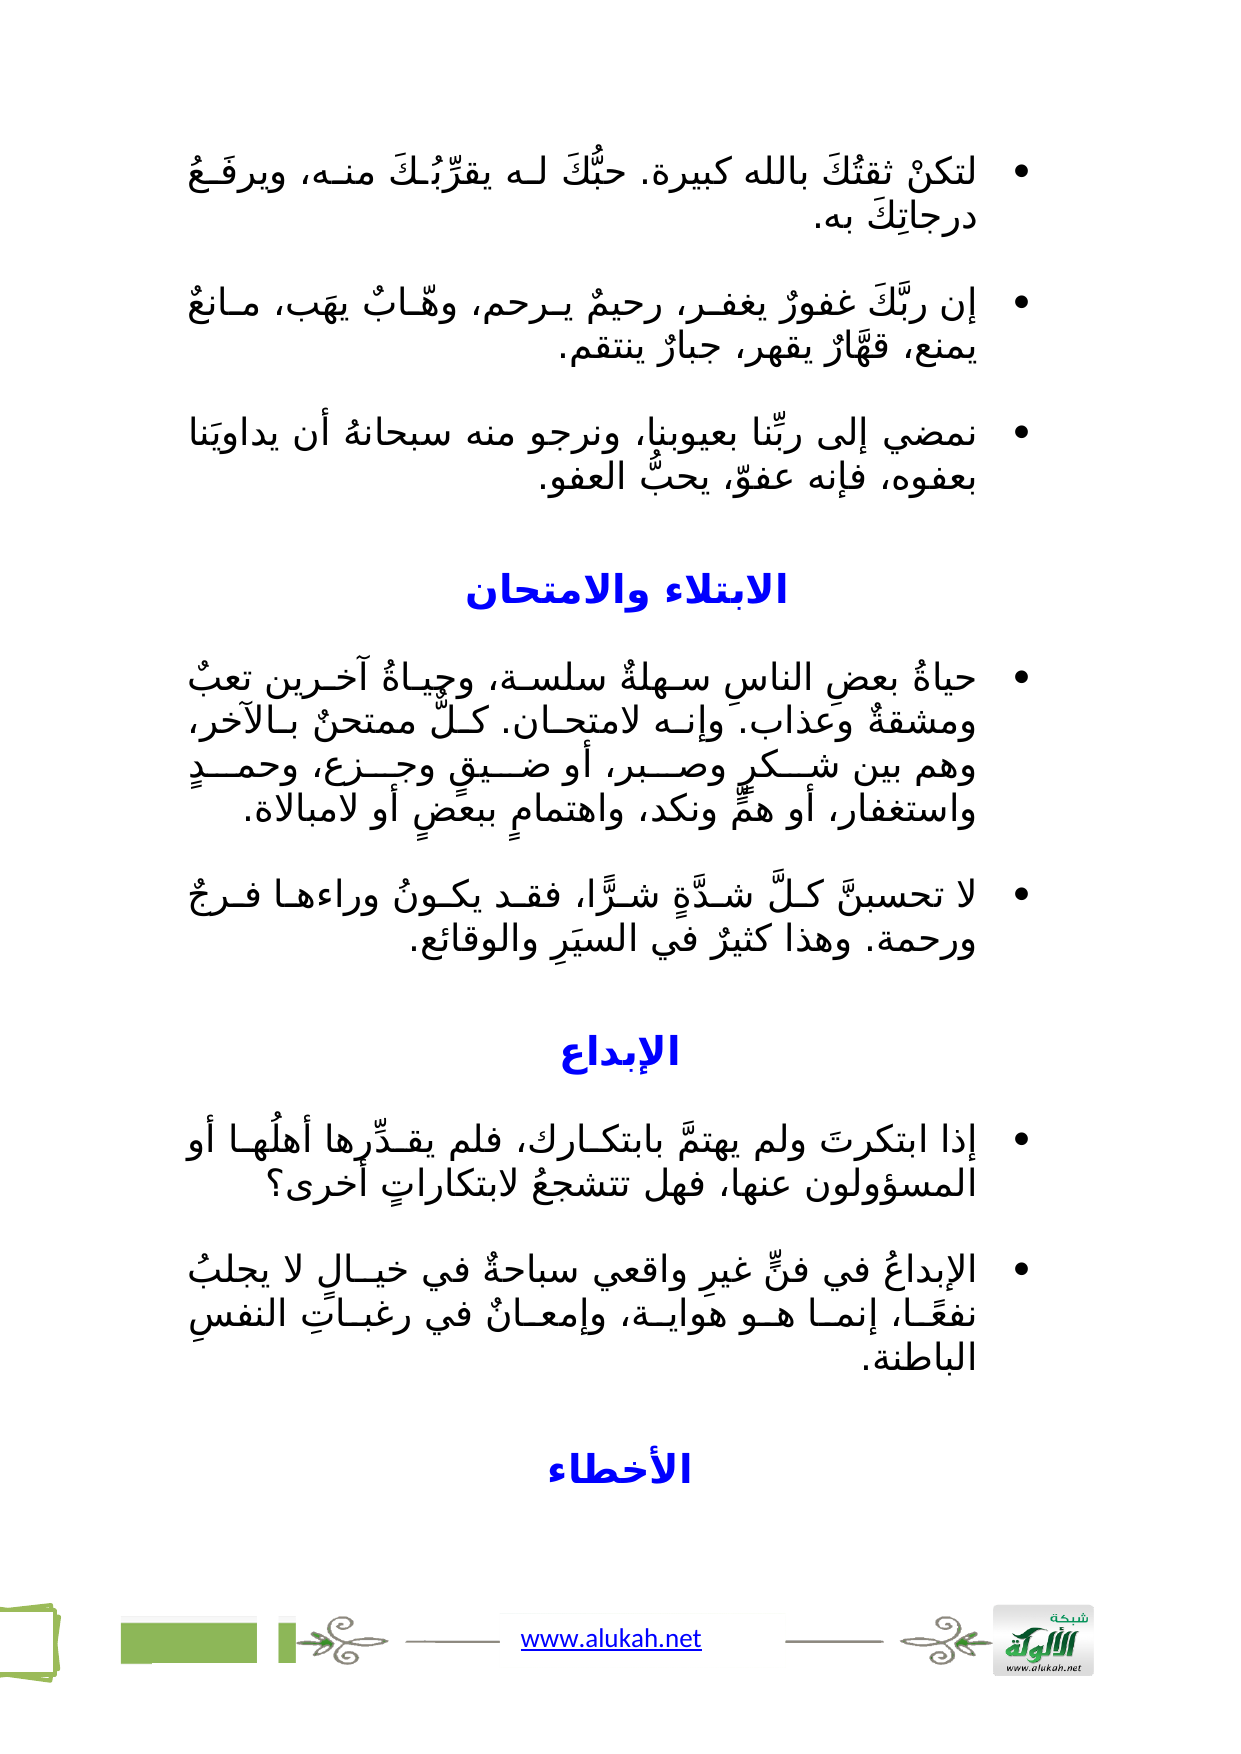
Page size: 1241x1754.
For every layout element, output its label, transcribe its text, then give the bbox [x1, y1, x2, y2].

list نمضي إلى ربِّنا بعيوبنا، ونرجو منه سبحانهُ أن يداويَنا بعفوه، فإنه عفوّ، يحبُّ العفو. [187, 411, 1015, 498]
list لتكنْ ثقتُكَ بالله كبيرة. حبُّكَ له يقرِّبُكَ منه، ويرفَعُ درجاتِكَ به. [187, 150, 1015, 237]
list الإبداعُ في فنٍّ غيرِ واقعي سباحةٌ في خيالٍ لا يجلبُ نفعًا، إنما هو هواية، وإمعانٌ في رغباتِ النفسِ الباطنة. [187, 1248, 1015, 1379]
list إن ربَّكَ غفورٌ يغفر، رحيمٌ يرحم، وهّابٌ يهَب، مانعٌ يمنع، قهَّارٌ يقهر، جبارٌ ينتقم. [187, 280, 1015, 368]
subtitle الابتلاء والامتحان [187, 566, 1053, 612]
picture [119, 1601, 1095, 1683]
subtitle الأخطاء [187, 1447, 1053, 1493]
list إذا ابتكرتَ ولم يهتمَّ بابتكارك، فلم يقدِّرها أهلُها أو المسؤولون عنها، فهل تتشجعُ لابتكاراتٍ أخرى؟ [187, 1118, 1015, 1205]
subtitle الإبداع [187, 1028, 1053, 1074]
list حياةُ بعضِ الناسِ سهلةٌ سلسة، وحياةُ آخرين تعبٌ ومشقةٌ وعذاب. وإنه لامتحان. كلٌّ ممتحنٌ بالآخر، وهم بين شكرٍ وصبر، أو ضيقٍ وجزع، وحمدٍ واستغفار، أو همٍّ ونكد، واهتمامٍ ببعضٍ أو لامبالاة. [187, 655, 1015, 830]
list لا تحسبنَّ كلَّ شدَّةٍ شرًّا، فقد يكونُ وراءها فرجٌ ورحمة. وهذا كثيرٌ في السيَرِ والوقائع. [187, 873, 1015, 960]
